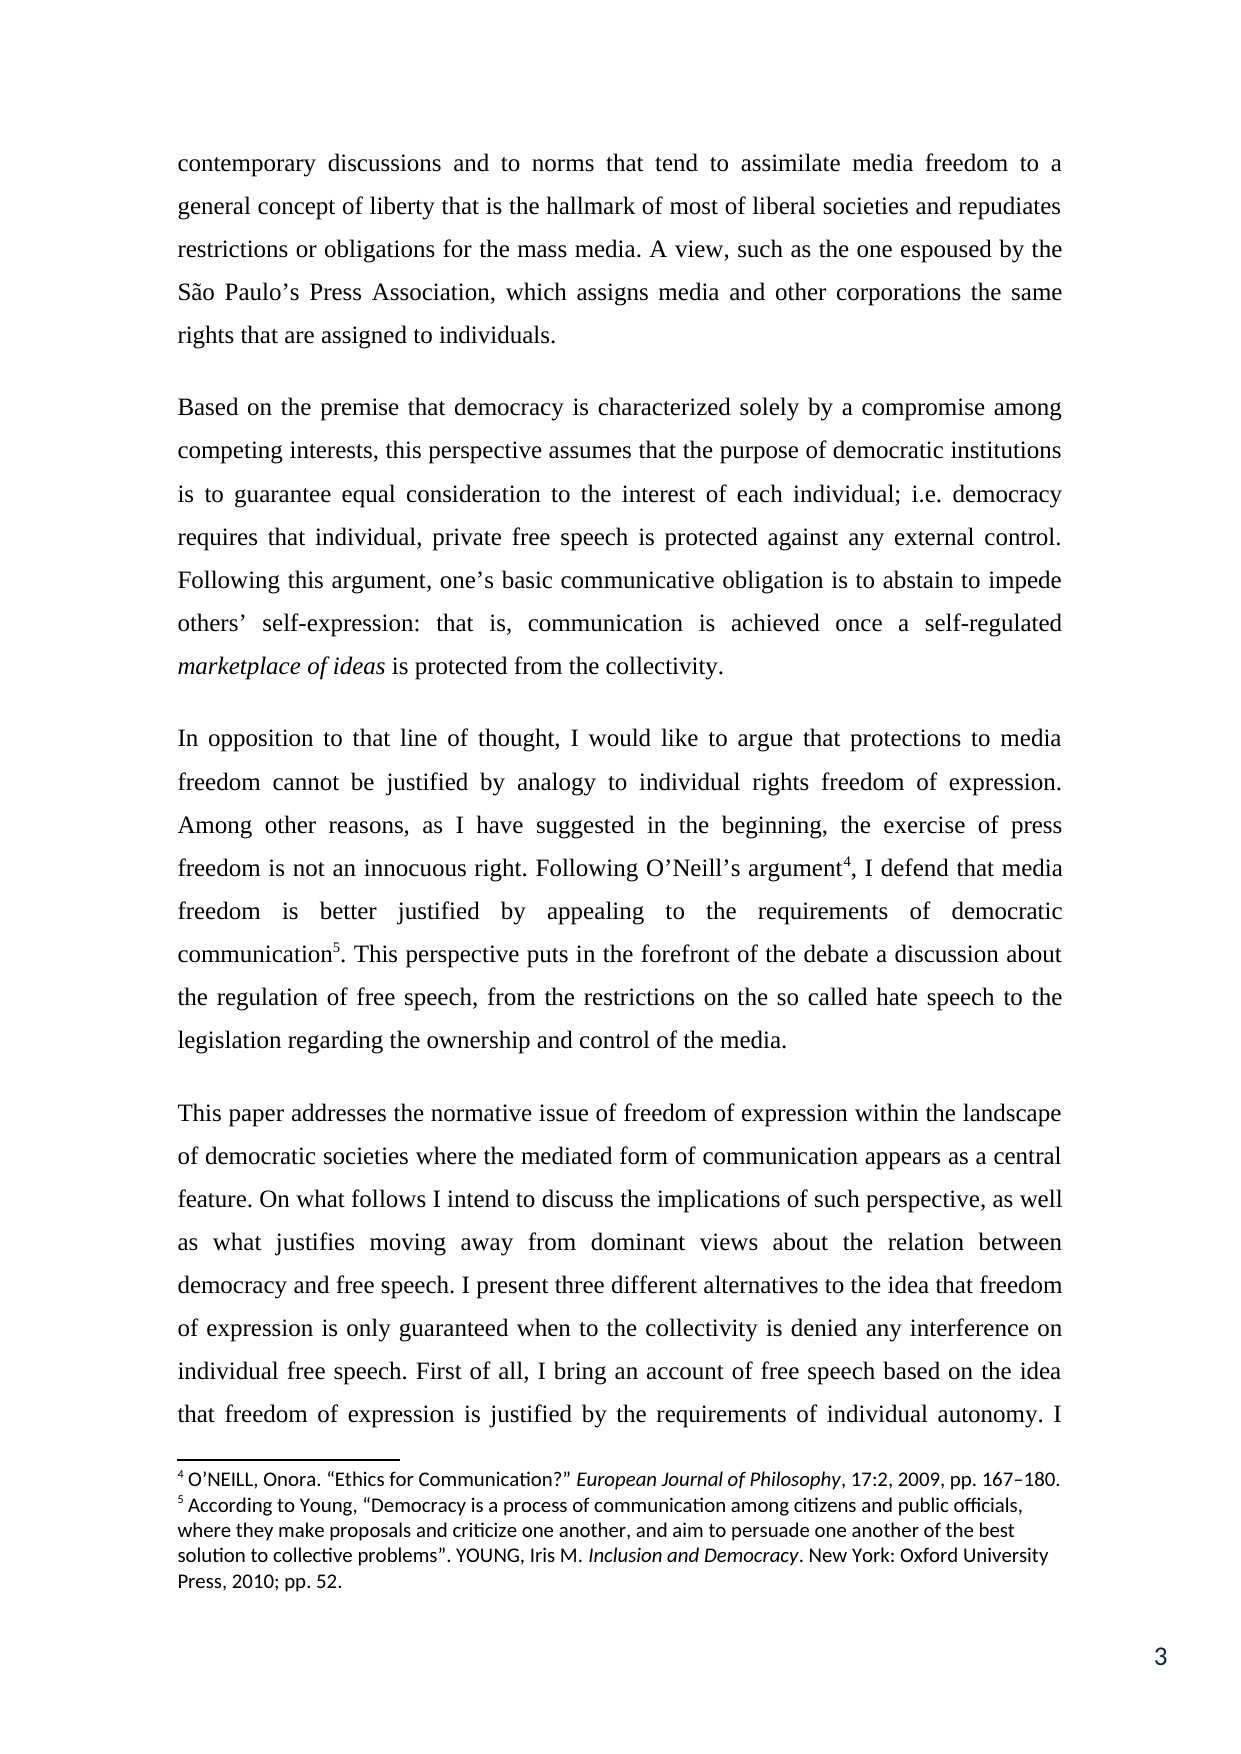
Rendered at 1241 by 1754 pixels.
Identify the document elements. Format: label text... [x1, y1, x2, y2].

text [177, 1098, 1063, 1428]
text Based on the premise that democracy is characterized solely by a compromise among competing interests, this perspective assumes that the purpose of democratic institutions is to guarantee equal consideration to the interest of each individual; i.e. democracy requires that individual, private free speech is protected against any external control. Following this argument, one’s basic communicative obligation is to abstain to impede others’ self-expression: that is, communication is achieved once a self-regulated marketplace of ideas is protected from the collectivity. [177, 392, 1063, 680]
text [177, 148, 1063, 349]
text In opposition to that line of thought, I would like to argue that protections to media freedom cannot be justified by analogy to individual rights freedom of expression. Among other reasons, as I have suggested in the beginning, the exercise of press freedom is not an innocuous right. Following O’Neill’s argument, I defend that media freedom is better justified by appealing to the requirements of democratic communication. This perspective puts in the forefront of the debate a discussion about the regulation of free speech, from the restrictions on the so called hate speech to the legislation regarding the ownership and control of the media. [177, 723, 1063, 1054]
